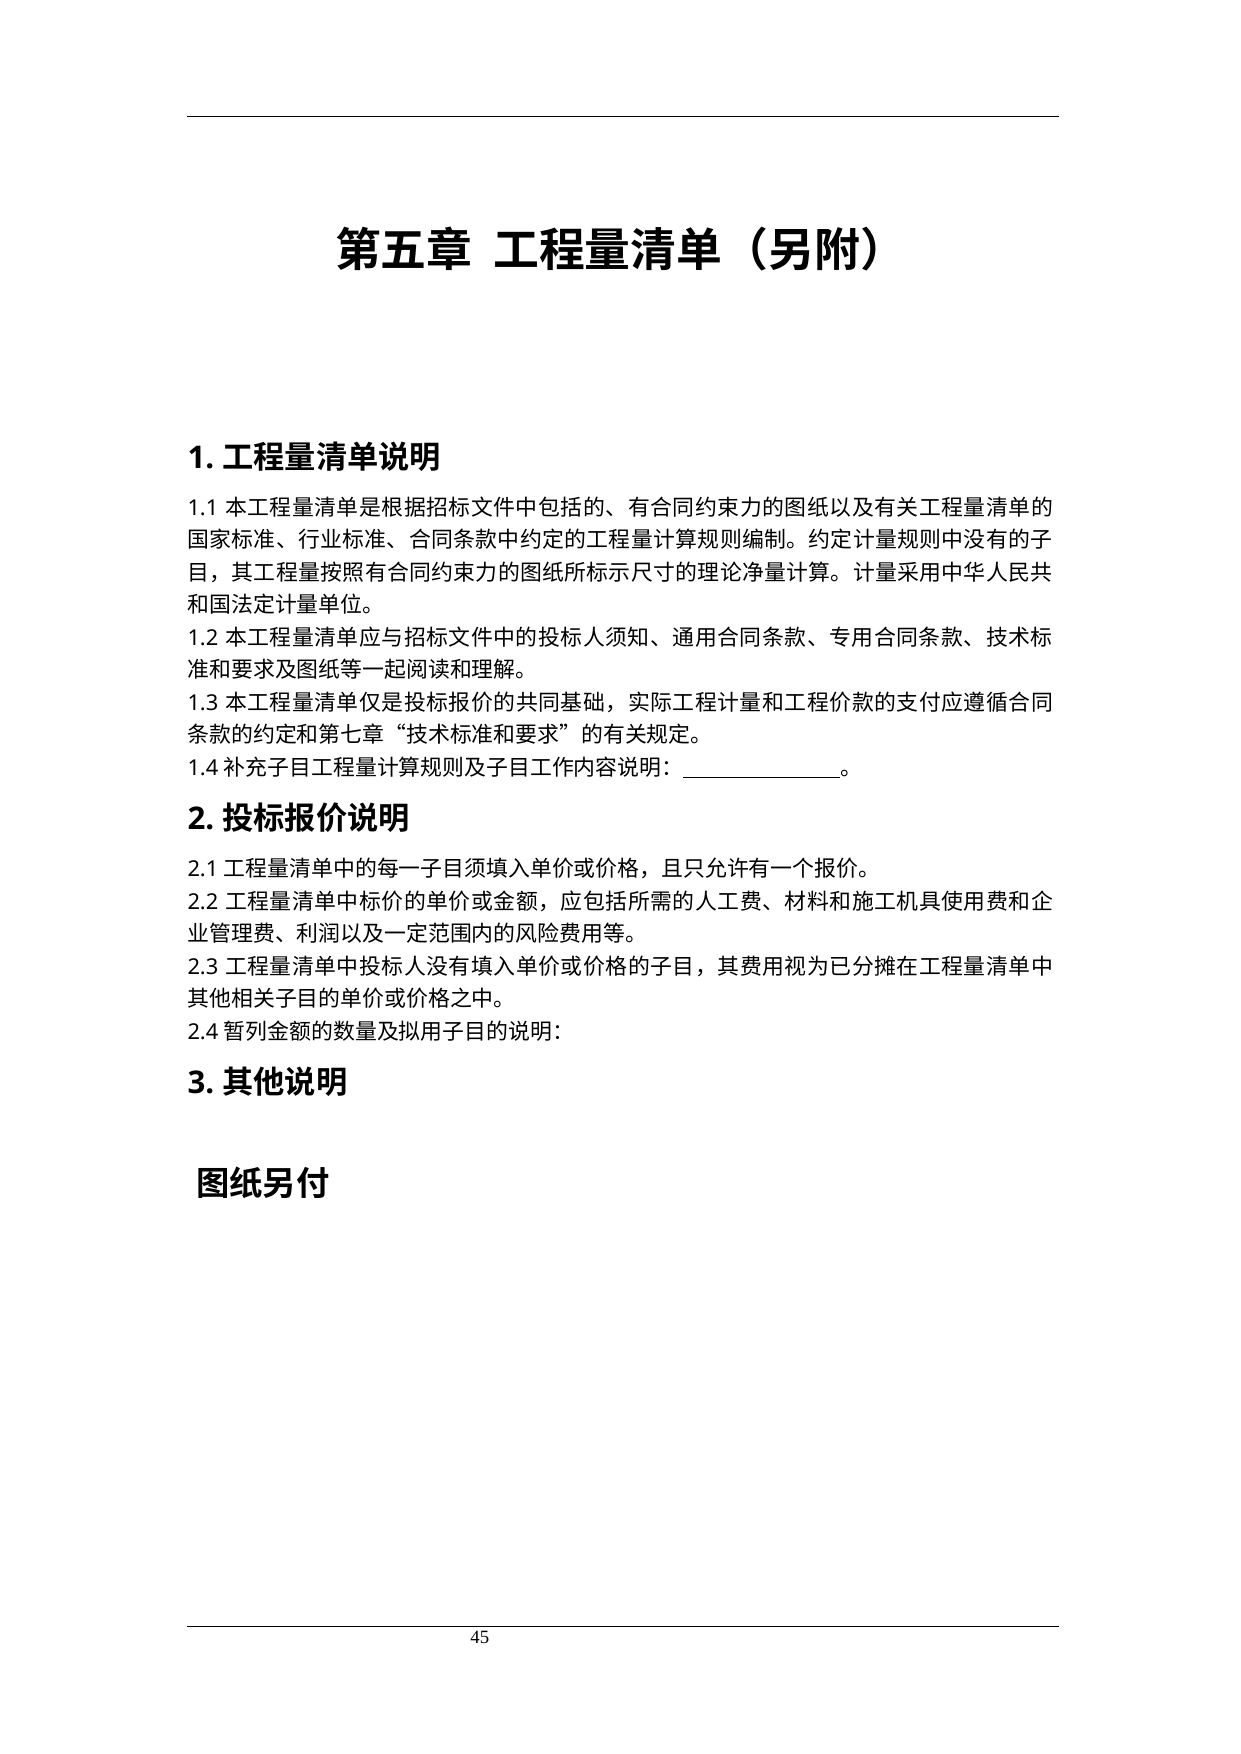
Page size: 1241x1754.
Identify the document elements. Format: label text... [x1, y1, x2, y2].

text 2.1 工程量清单中的每一子目须填入单价或价格，且只允许有一个报价。 [187, 851, 1053, 883]
subtitle 其他说明 [187, 1048, 1053, 1113]
subtitle 2. 投标报价说明 [187, 784, 1053, 849]
text 2.2 工程量清单中标价的单价或金额，应包括所需的人工费、材料和施工机具使用费和企业管理费、利润以及一定范围内的风险费用等。 [187, 883, 1053, 948]
subtitle 1. 工程量清单说明 [187, 422, 1053, 487]
subtitle 第五章 工程量清单（另附） [187, 197, 1053, 295]
text 1.1 本工程量清单是根据招标文件中包括的、有合同约束力的图纸以及有关工程量清单的国家标准、行业标准、合同条款中约定的工程量计算规则编制。约定计量规则中没有的子目，其工程量按照有合同约束力的图纸所标示尺寸的理论净量计算。计量采用中华人民共和国法定计量单位。 [187, 489, 1053, 619]
text 1.2 本工程量清单应与招标文件中的投标人须知、通用合同条款、专用合同条款、技术标准和要求及图纸等一起阅读和理解。 [187, 619, 1053, 684]
text 1.3 本工程量清单仅是投标报价的共同基础，实际工程计量和工程价款的支付应遵循合同条款的约定和第七章“技术标准和要求”的有关规定。 [187, 684, 1053, 749]
text 2.3 工程量清单中投标人没有填入单价或价格的子目，其费用视为已分摊在工程量清单中其他相关子目的单价或价格之中。 [187, 948, 1053, 1013]
text 1.4 补充子目工程量计算规则及子目工作内容说明： 。 [187, 749, 1053, 782]
text 2.4 暂列金额的数量及拟用子目的说明： [187, 1013, 1053, 1046]
subtitle 图纸另付 [187, 1148, 1053, 1213]
